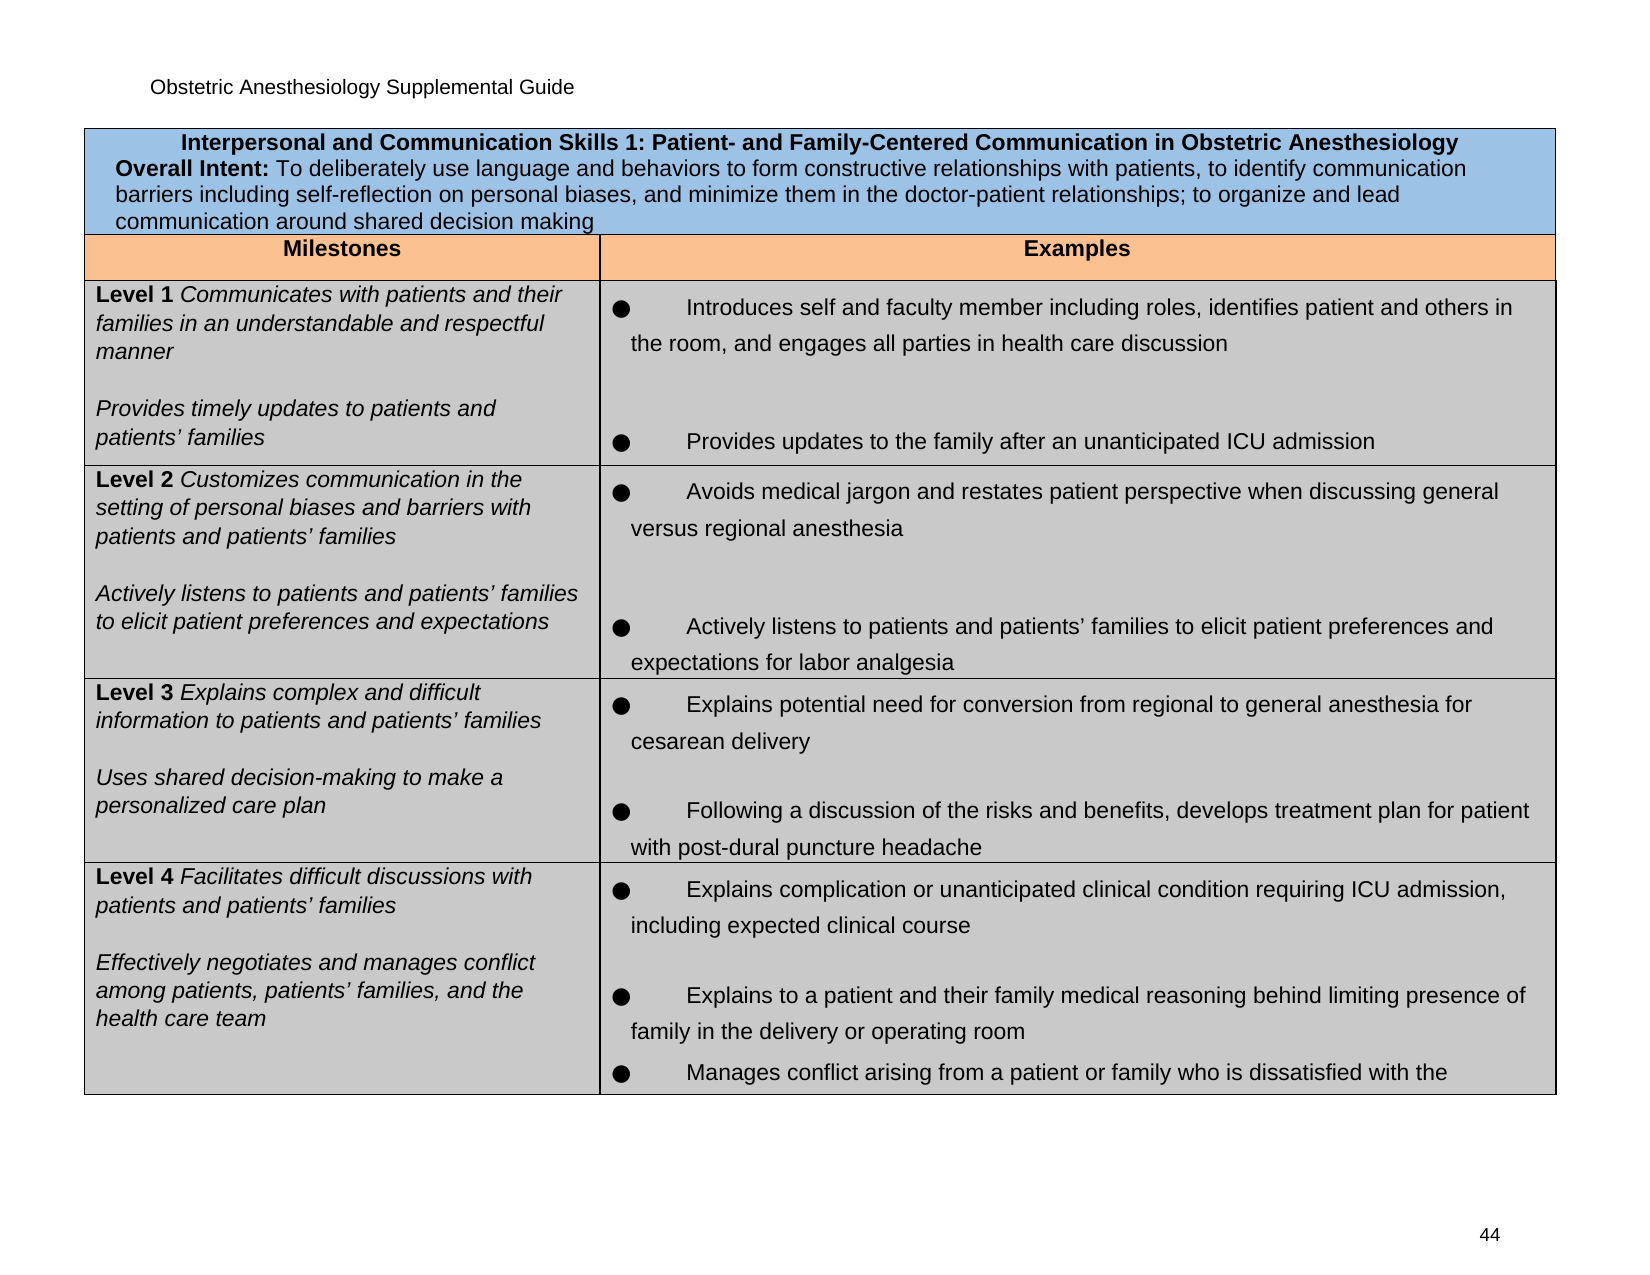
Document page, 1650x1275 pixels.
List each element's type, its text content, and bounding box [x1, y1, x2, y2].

table_cell Level 2 Customizes communication in the setting of personal biases and barriers with patients and patients’ families Actively listens to patients and patients’ families to elicit patient preferences and expectations [85, 466, 599, 678]
table_cell Level 1 Communicates with patients and their families in an understandable and respectful manner Provides timely updates to patients and patients’ families [85, 281, 599, 465]
table_cell Explains potential need for conversion from regional to general anesthesia for cesarean delivery Following a discussion of the risks and benefits, develops treatment plan for patient with post-dural puncture headache [601, 679, 1555, 862]
table_header Interpersonal and Communication Skills 1: Patient- and Family-Centered Communication in Obstetric Anesthesiology Overall Intent: To deliberately use language and behaviors to form constructive relationships with patients, to identify communication barriers including self-reflection on personal biases, and minimize them in the doctor-patient relationships; to organize and lead communication around shared decision making [85, 129, 1555, 234]
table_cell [85, 863, 599, 1094]
table_cell Avoids medical jargon and restates patient perspective when discussing general versus regional anesthesia Actively listens to patients and patients’ families to elicit patient preferences and expectations for labor analgesia [601, 466, 1555, 678]
table_cell Level 3 Explains complex and difficult information to patients and patients’ families Uses shared decision-making to make a personalized care plan [85, 679, 599, 862]
table_cell Milestones [85, 235, 599, 280]
table_cell Examples [601, 235, 1555, 280]
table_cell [601, 863, 1555, 1094]
table_cell Introduces self and faculty member including roles, identifies patient and others in the room, and engages all parties in health care discussion Provides updates to the family after an unanticipated ICU admission [601, 281, 1555, 465]
